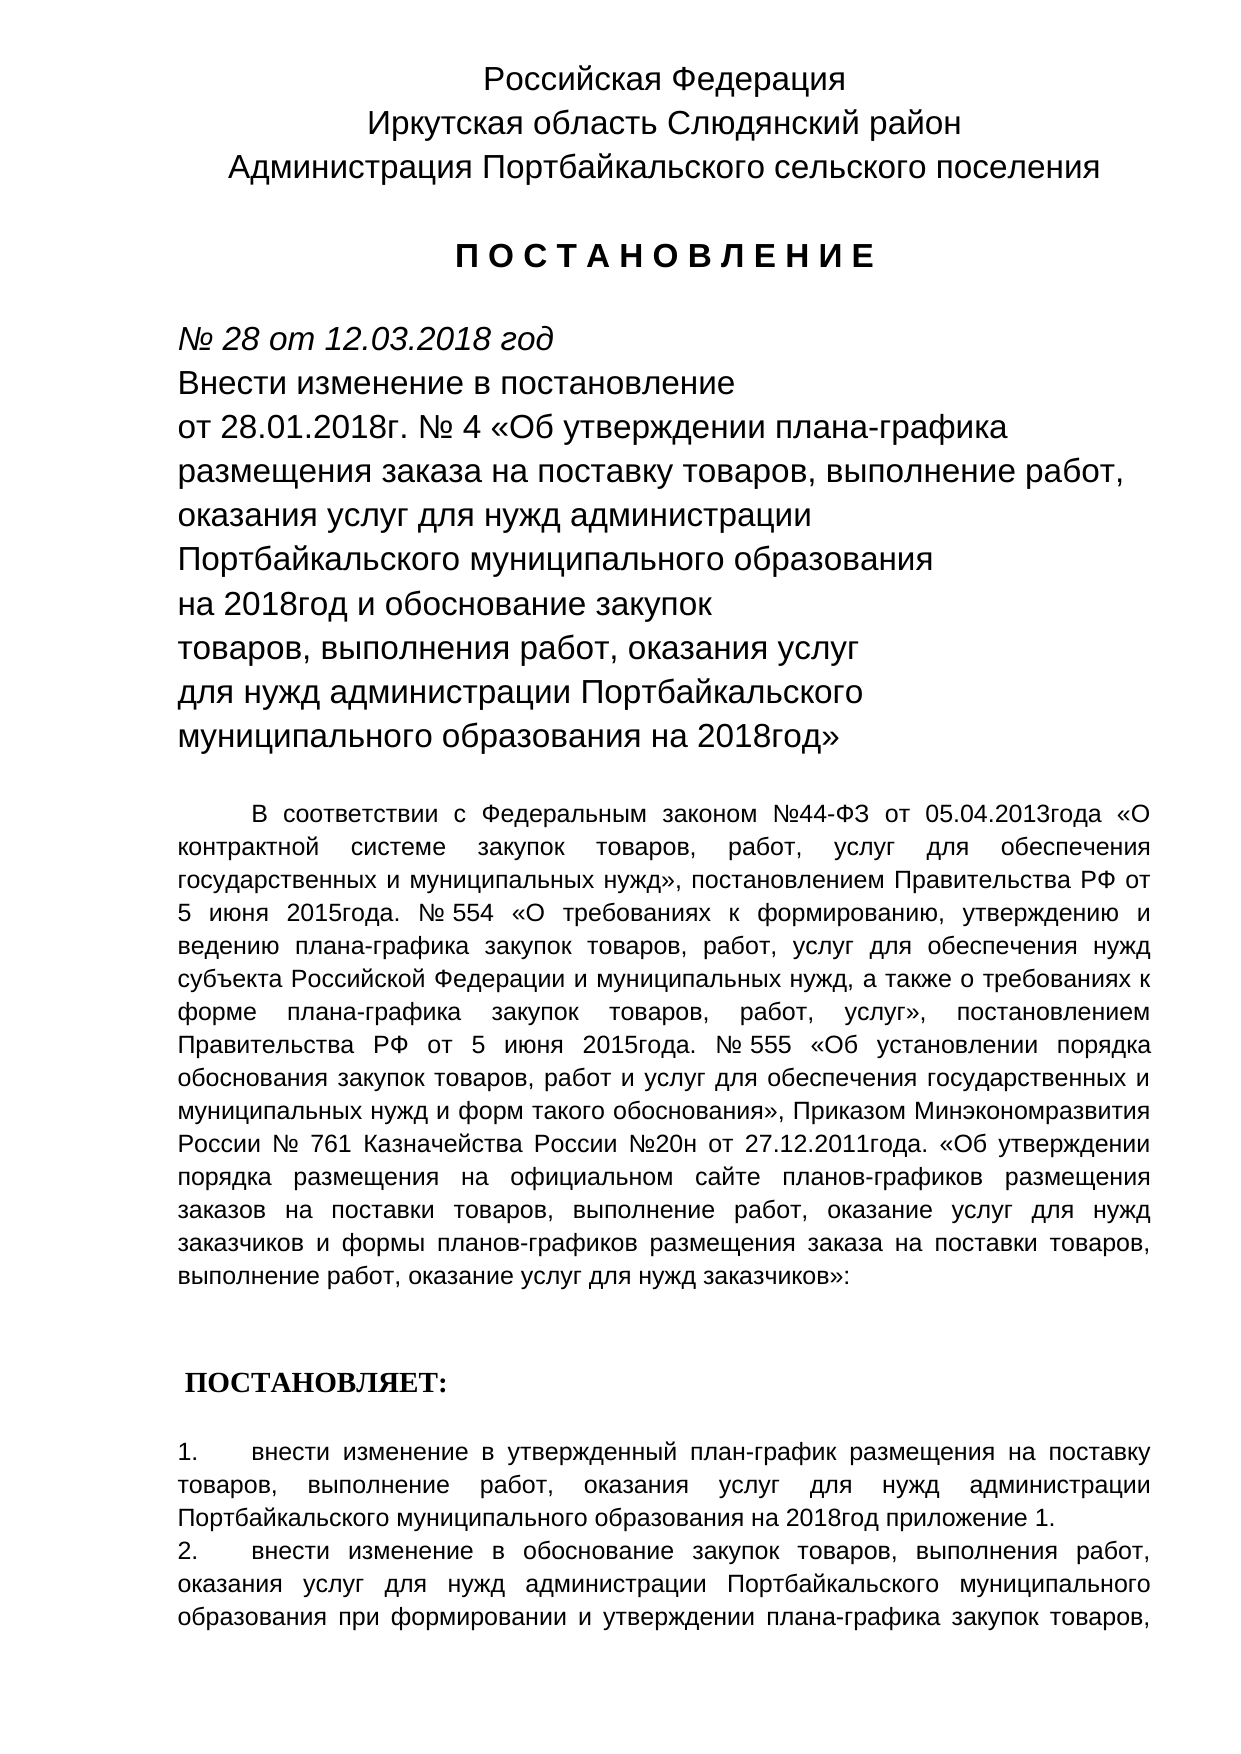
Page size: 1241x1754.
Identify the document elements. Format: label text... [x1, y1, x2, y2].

text № 28 от 12.03.2018 год [177, 318, 1152, 357]
text В соответствии с Федеральным законом №44-ФЗ от 05.04.2013года «О контрактной системе закупок товаров, работ, услуг для обеспечения государственных и муниципальных нужд», постановлением Правительства РФ от 5 июня 2015года. № 554 «О требованиях к формированию, утверждению и ведению плана-графика закупок товаров, работ, услуг для обеспечения нужд субъекта Российской Федерации и муниципальных нужд, а также о требованиях к форме плана-графика закупок товаров, работ, услуг», постановлением Правительства РФ от 5 июня 2015года. № 555 «Об установлении порядка обоснования закупок товаров, работ и услуг для обеспечения государственных и муниципальных нужд и форм такого обоснования», Приказом Минэкономразвития России № 761 Казначейства России №20н от 27.12.2011года. «Об утверждении порядка размещения на официальном сайте планов-графиков размещения заказов на поставки товаров, выполнение работ, оказание услуг для нужд заказчиков и формы планов-графиков размещения заказа на поставки товаров, выполнение работ, оказание услуг для нужд заказчиков»: [177, 799, 1152, 1290]
text от 28.01.2018г. № 4 «Об утверждении плана-графика размещения заказа на поставку товаров, выполнение работ, [177, 407, 1152, 489]
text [177, 1536, 1152, 1631]
text на 2018год и обоснование закупок [177, 583, 1152, 622]
text 1. внести изменение в утвержденный план-график размещения на поставку товаров, выполнение работ, оказания услуг для нужд администрации Портбайкальского муниципального образования на 2018год приложение 1. [177, 1437, 1152, 1532]
text для нужд администрации Портбайкальского [177, 672, 1152, 710]
text Внести изменение в постановление [177, 363, 1152, 401]
text ПОСТАНОВЛЯЕТ: [177, 1366, 1152, 1399]
text П О С Т А Н О В Л Е Н И Е [177, 236, 1152, 274]
text Портбайкальского муниципального образования [177, 539, 1152, 578]
text товаров, выполнения работ, оказания услуг [177, 628, 1152, 666]
text муниципального образования на 2018год» [177, 716, 1152, 754]
text оказания услуг для нужд администрации [177, 495, 1152, 534]
text Российская Федерация [177, 59, 1152, 98]
text Иркутская область Слюдянский район [177, 103, 1152, 142]
text Администрация Портбайкальского сельского поселения [177, 147, 1152, 186]
